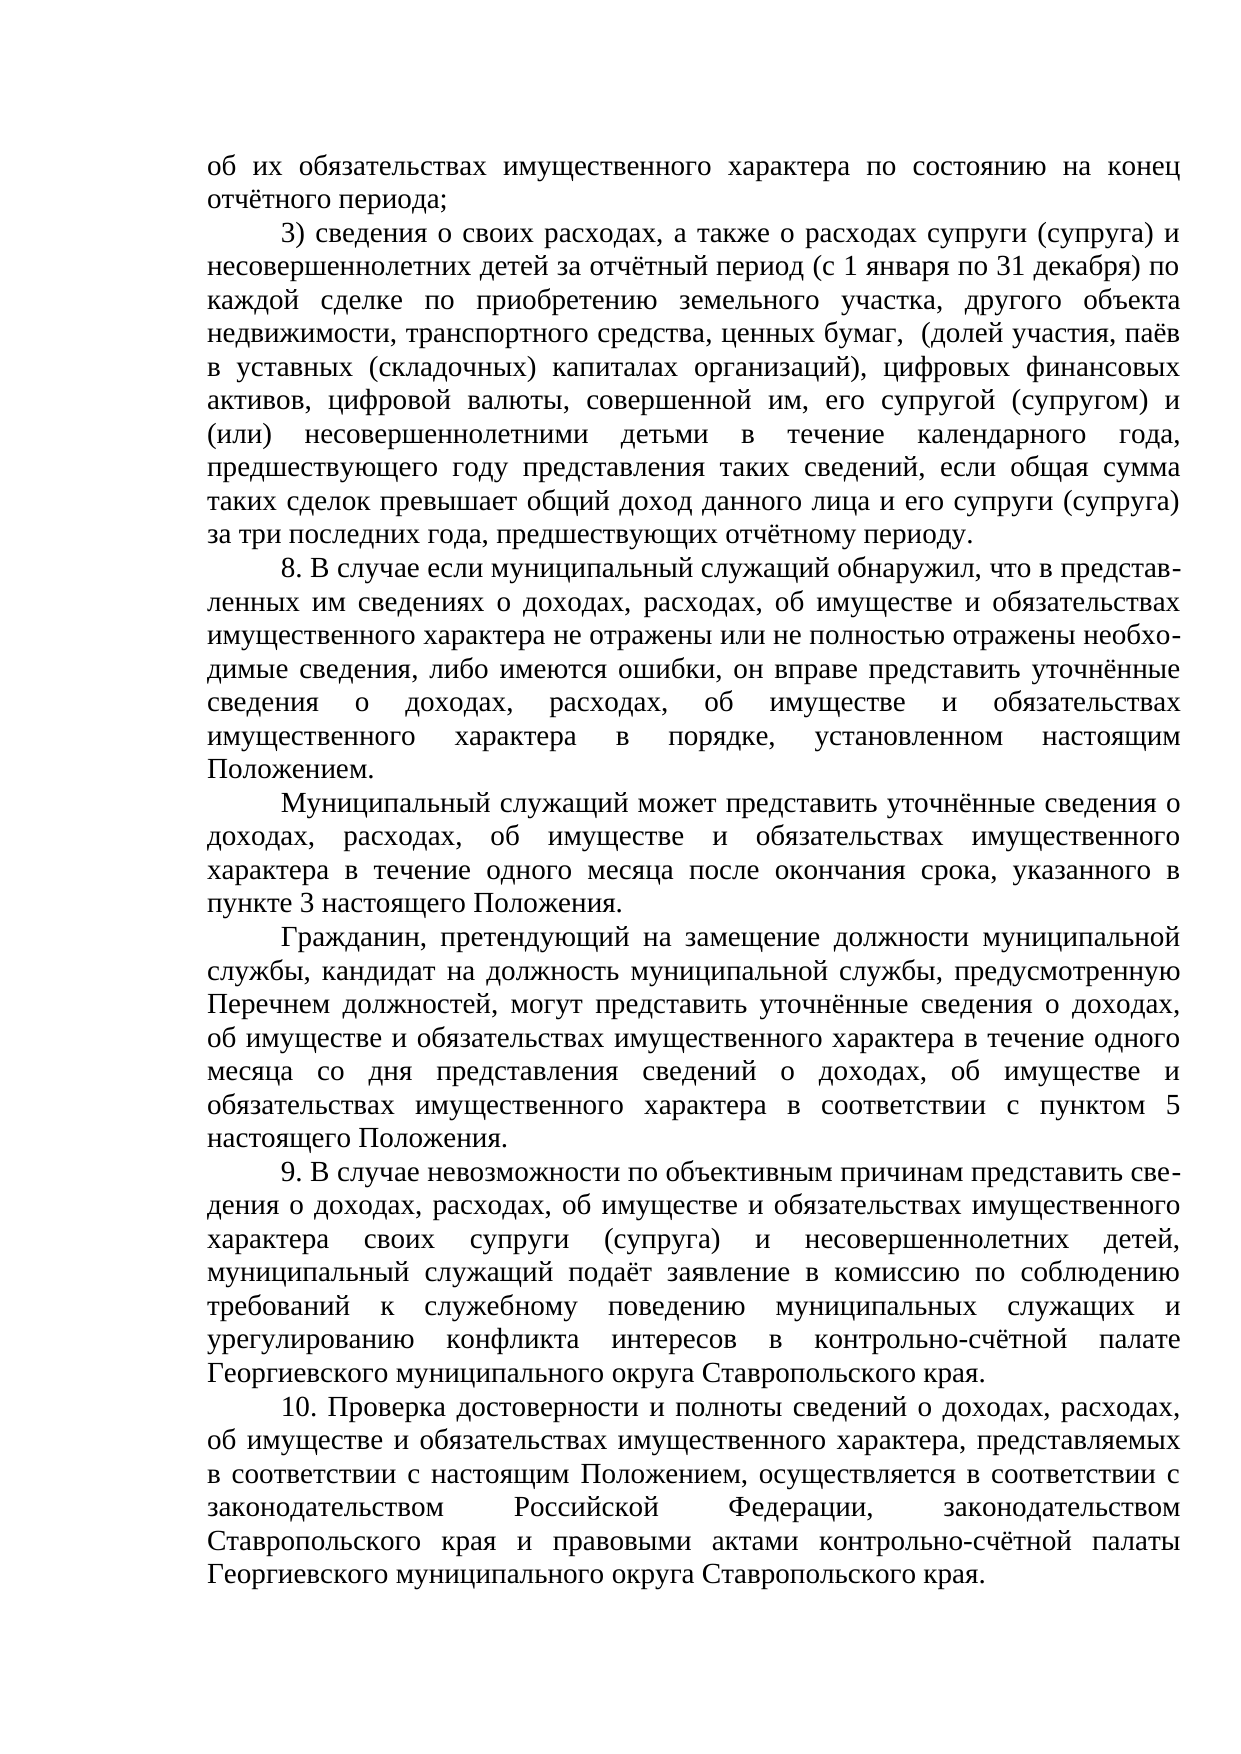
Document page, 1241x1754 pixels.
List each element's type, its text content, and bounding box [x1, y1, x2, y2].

text 3) сведения о своих расходах, а также о расходах супруги (супруга) и несовершеннолетних детей за отчётный период (с 1 января по 31 декабря) по каждой сделке по приобретению земельного участка, другого объекта недвижимости, транспортного средства, ценных бумаг, (долей участия, паёв в уставных (складочных) капиталах организаций), цифровых финансовых активов, цифровой валюты, совершенной им, его супругой (супругом) и (или) несовершеннолетними детьми в течение календарного года, предшествующего году представления таких сведений, если общая сумма таких сделок превышает общий доход данного лица и его супруги (супруга) за три последних года, предшествующих отчётному периоду. [207, 215, 1181, 550]
text 10. Проверка достоверности и полноты сведений о доходах, расходах, об имуществе и обязательствах имущественного характера, представляемых в соответствии с настоящим Положением, осуществляется в соответствии с законодательством Российской Федерации, законодательством Ставропольского края и правовыми актами контрольно-счётной палаты Георгиевского муниципального округа Ставропольского края. [207, 1389, 1181, 1590]
text 9. В случае невозможности по объективным причинам представить сведения о доходах, расходах, об имуществе и обязательствах имущественного характера своих супруги (супруга) и несовершеннолетних детей, муниципальный служащий подаёт заявление в комиссию по соблюдению требований к служебному поведению муниципальных служащих и урегулированию конфликта интересов в контрольно-счётной палате Георгиевского муниципального округа Ставропольского края. [207, 1154, 1181, 1389]
text 8. В случае если муниципальный служащий обнаружил, что в представленных им сведениях о доходах, расходах, об имуществе и обязательствах имущественного характера не отражены или не полностью отражены необходимые сведения, либо имеются ошибки, он вправе представить уточнённые сведения о доходах, расходах, об имуществе и обязательствах имущественного характера в порядке, установленном настоящим Положением. [207, 550, 1181, 785]
text Муниципальный служащий может представить уточнённые сведения о доходах, расходах, об имуществе и обязательствах имущественного характера в течение одного месяца после окончания срока, указанного в пункте 3 настоящего Положения. [207, 785, 1181, 919]
text Гражданин, претендующий на замещение должности муниципальной службы, кандидат на должность муниципальной службы, предусмотренную Перечнем должностей, могут представить уточнённые сведения о доходах, об имуществе и обязательствах имущественного характера в течение одного месяца со дня представления сведений о доходах, об имуществе и обязательствах имущественного характера в соответствии с пунктом 5 настоящего Положения. [207, 919, 1181, 1154]
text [207, 148, 1181, 215]
